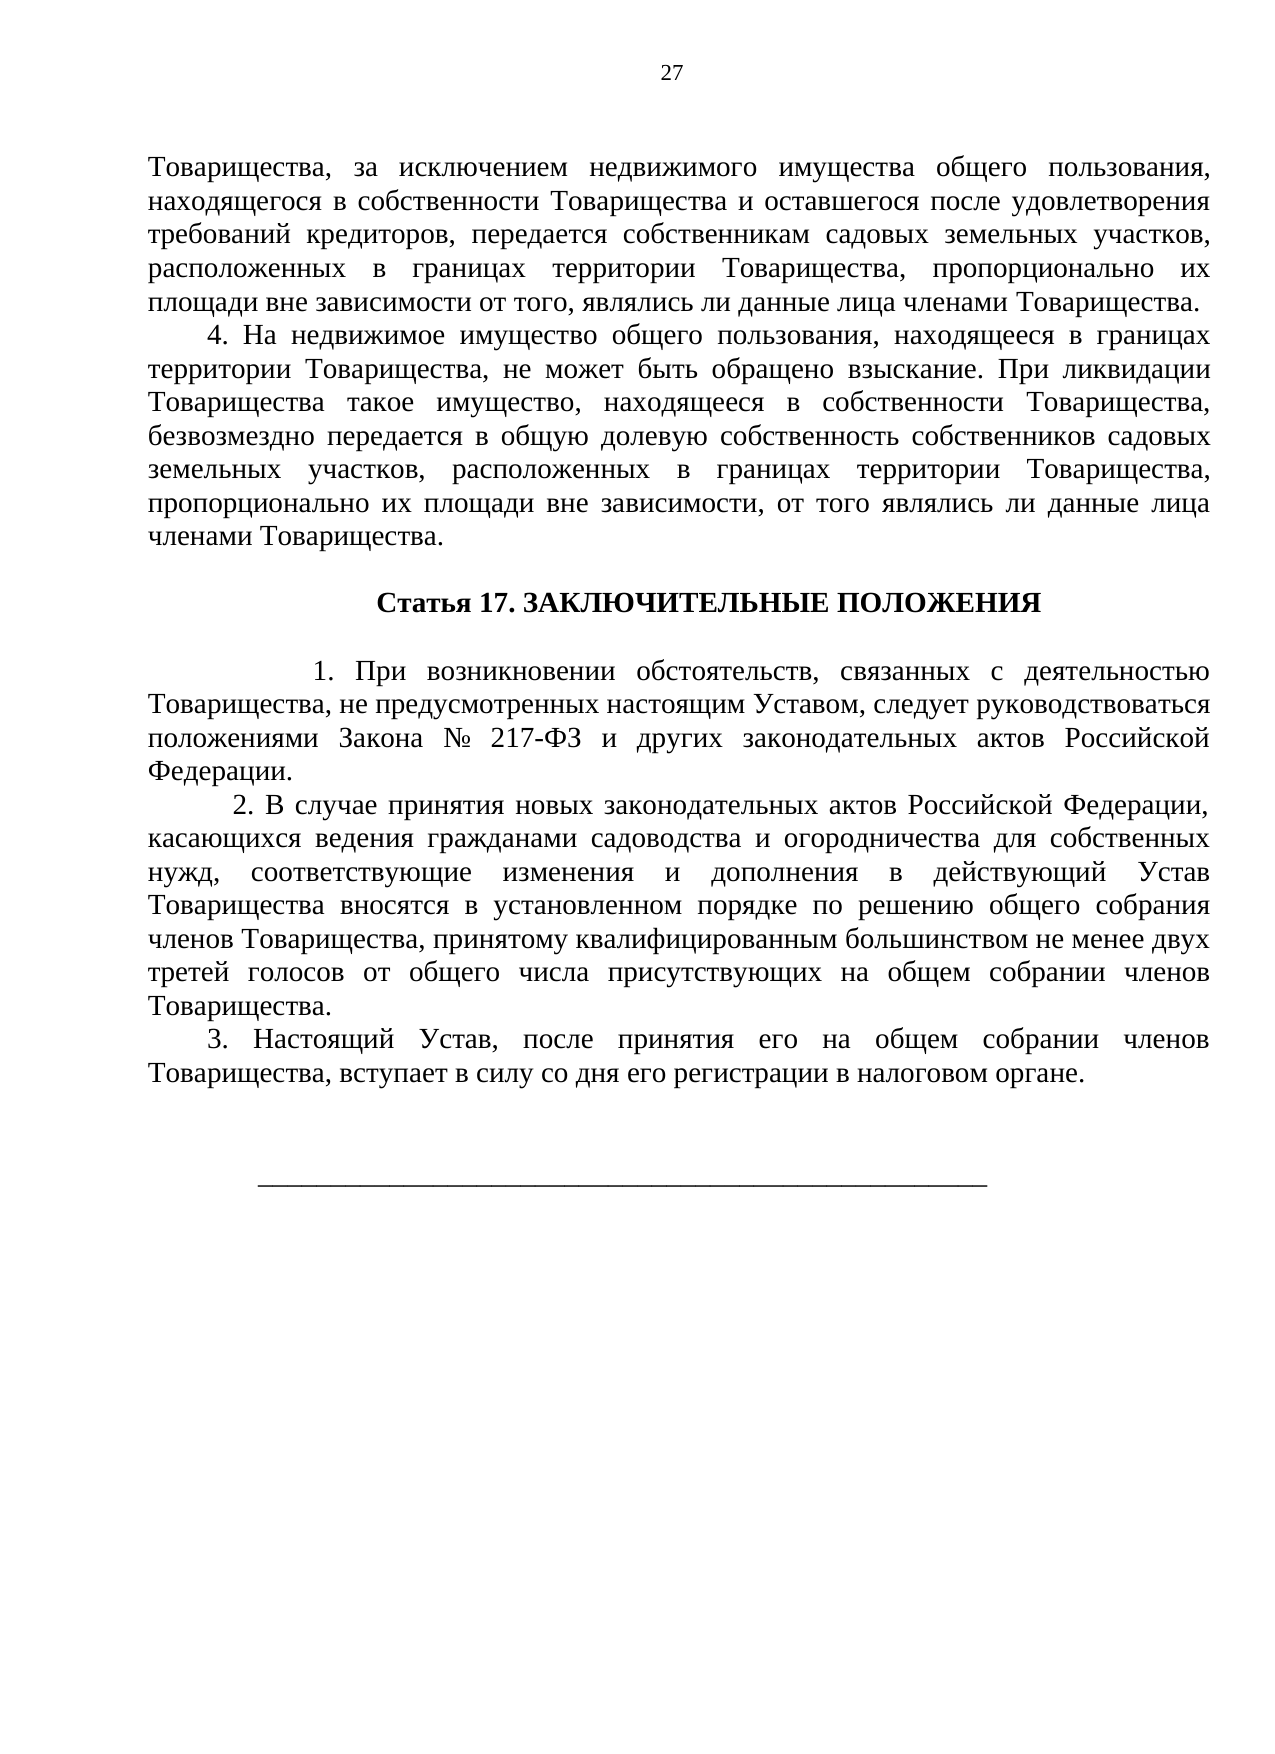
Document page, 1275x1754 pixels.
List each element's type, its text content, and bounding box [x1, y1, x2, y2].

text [148, 149, 1211, 317]
text 2. В случае принятия новых законодательных актов Российской Федерации, касающихся ведения гражданами садоводства и огородничества для собственных нужд, соответствующие изменения и дополнения в действующий Устав Товарищества вносятся в установленном порядке по решению общего собрания членов Товарищества, принятому квалифицированным большинством не менее двух третей голосов от общего числа присутствующих на общем собрании членов Товарищества. [148, 787, 1211, 1022]
text __________________________________________________ [148, 1156, 1211, 1189]
text 4. На недвижимое имущество общего пользования, находящееся в границах территории Товарищества, не может быть обращено взыскание. При ликвидации Товарищества такое имущество, находящееся в собственности Товарищества, безвозмездно передается в общую долевую собственность собственников садовых земельных участков, расположенных в границах территории Товарищества, пропорционально их площади вне зависимости, от того являлись ли данные лица членами Товарищества. [148, 317, 1211, 552]
list Статья 17. ЗАКЛЮЧИТЕЛЬНЫЕ ПОЛОЖЕНИЯ [148, 586, 1211, 619]
text 3. Настоящий Устав, после принятия его на общем собрании членов Товарищества, вступает в силу со дня его регистрации в налоговом органе. [148, 1022, 1211, 1089]
text 1. При возникновении обстоятельств, связанных с деятельностью Товарищества, не предусмотренных настоящим Уставом, следует руководствоваться положениями Закона № 217-ФЗ и других законодательных актов Российской Федерации. [148, 653, 1211, 787]
